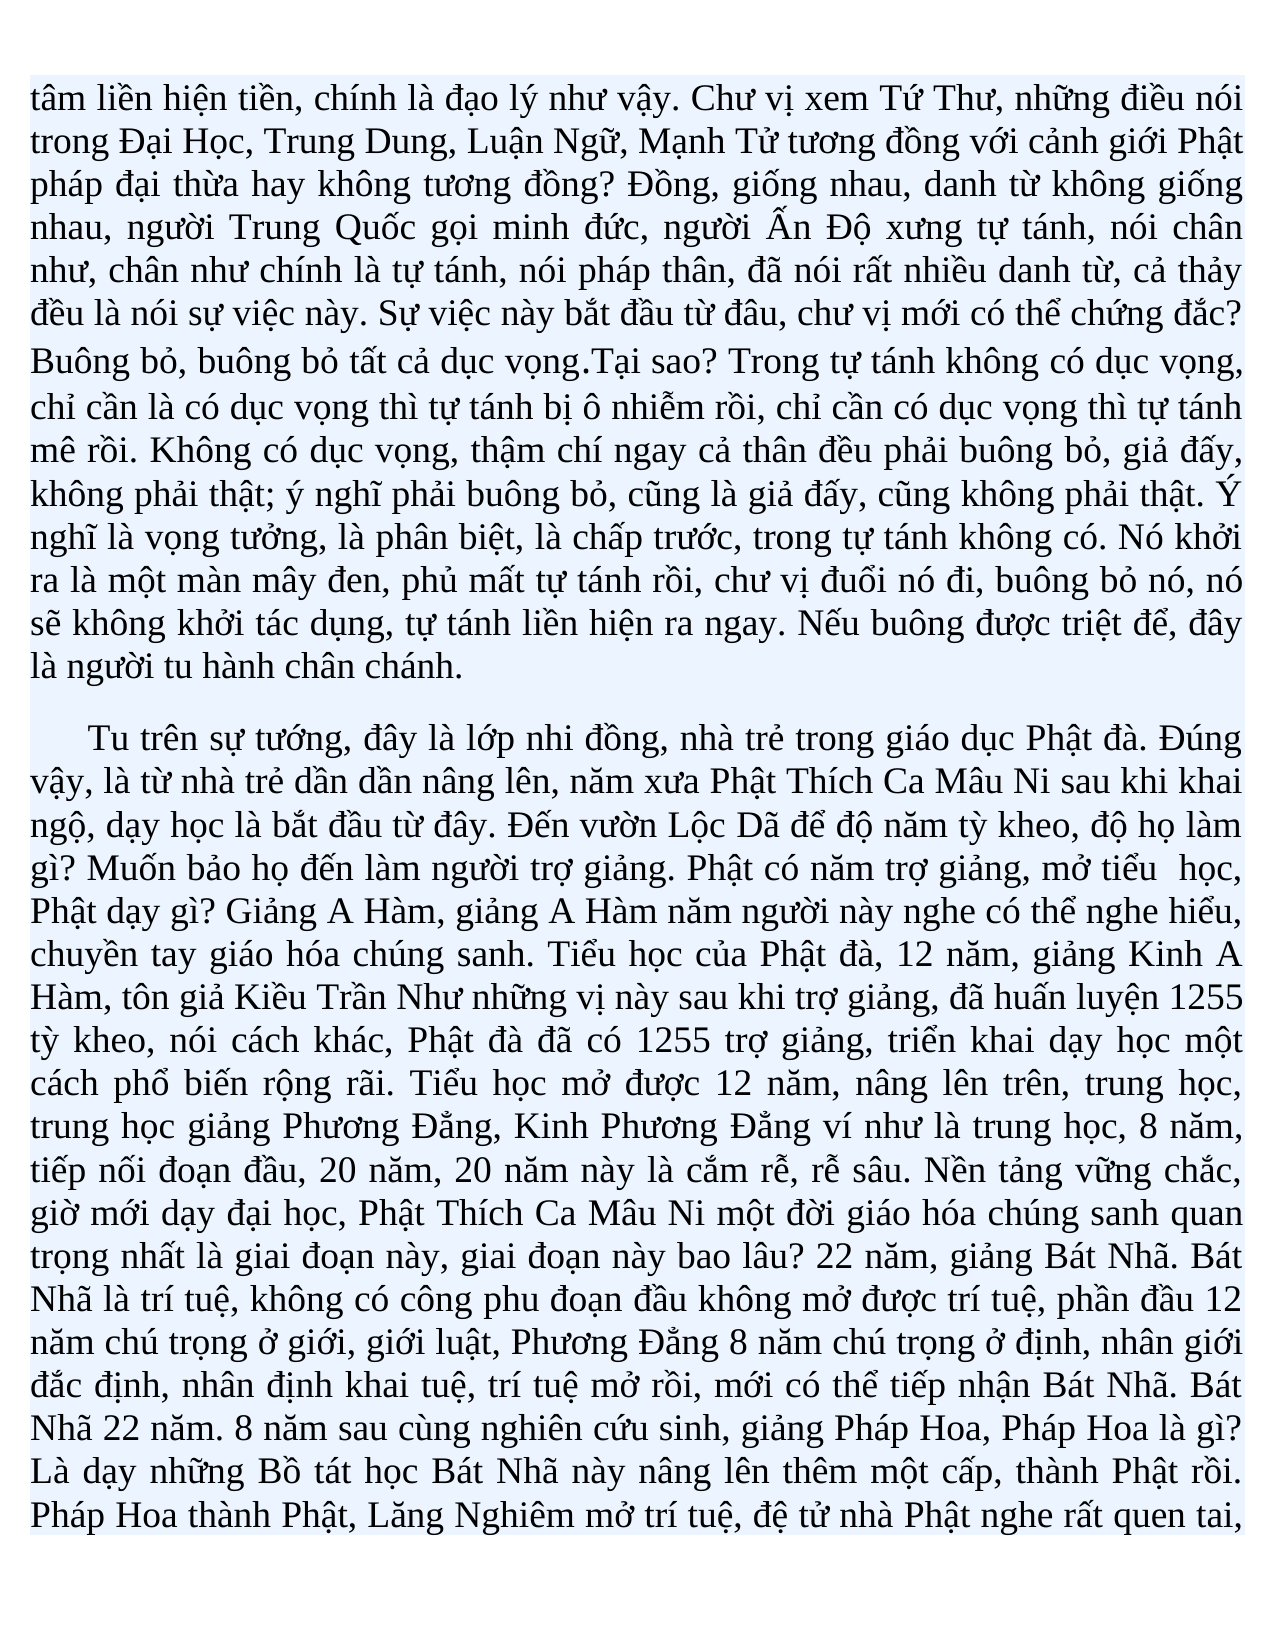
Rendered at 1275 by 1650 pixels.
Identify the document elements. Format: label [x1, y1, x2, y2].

text [30, 75, 1245, 687]
text [30, 716, 1245, 1535]
